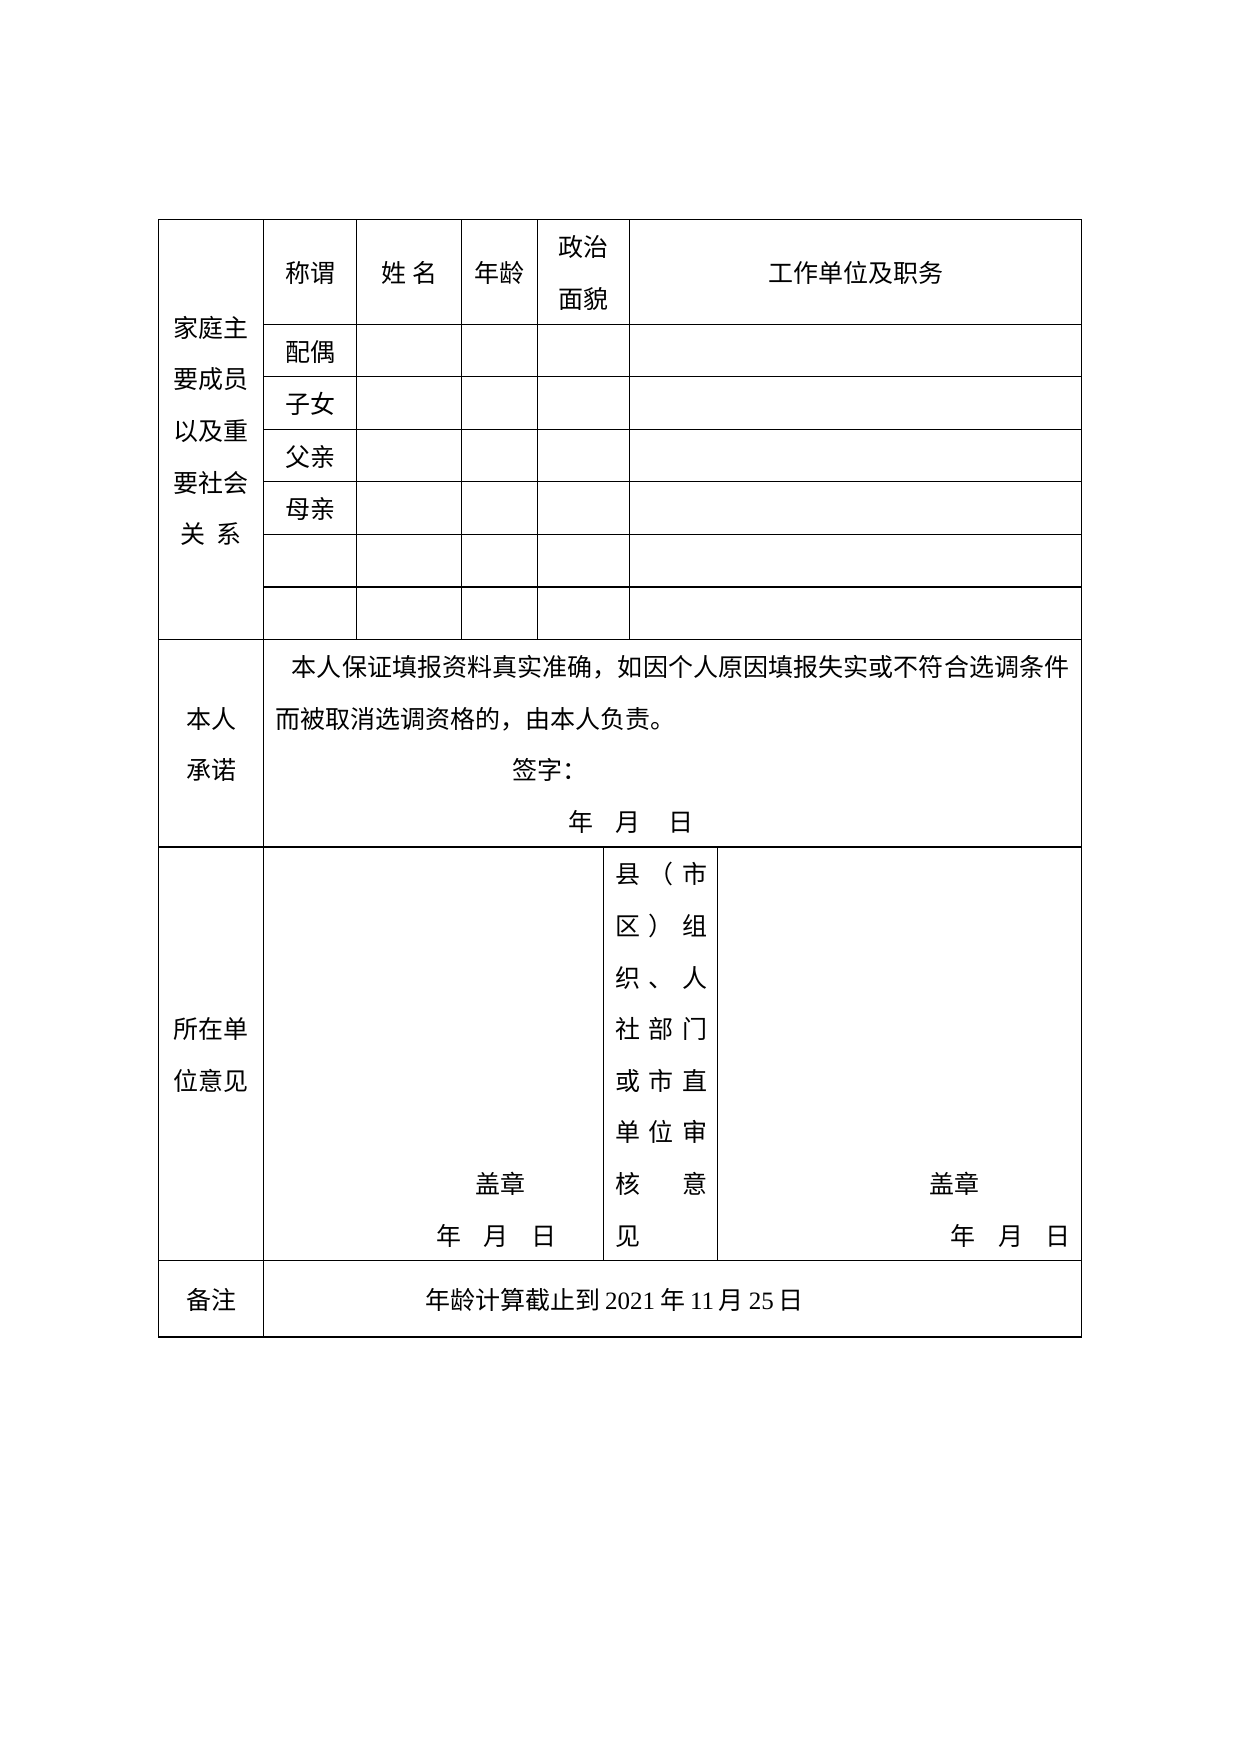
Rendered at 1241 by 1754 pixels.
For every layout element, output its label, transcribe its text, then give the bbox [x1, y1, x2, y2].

table_cell [357, 430, 461, 481]
table_cell 配偶 [264, 325, 356, 376]
table_cell [538, 325, 629, 376]
table_cell 县（市区）组织、人社部门或市直单位审核意 见 [604, 848, 717, 1260]
table_cell [264, 588, 356, 639]
table_cell [630, 325, 1081, 376]
table_cell [630, 588, 1081, 639]
table_cell 年龄计算截止到2021年11月25日 [264, 1261, 1081, 1336]
table_cell 姓 名 [357, 220, 461, 323]
table_cell [462, 588, 537, 639]
table_cell 工作单位及职务 [630, 220, 1081, 323]
table_cell 年龄 [462, 220, 537, 323]
table_cell [357, 535, 461, 586]
table_cell [538, 588, 629, 639]
table_cell [462, 482, 537, 534]
table_cell 本人 承诺 [159, 640, 263, 846]
table_cell 盖章 年 月 日 [718, 848, 1081, 1260]
table_cell [630, 430, 1081, 481]
table_cell 所在单位意见 [159, 848, 263, 1260]
table_cell 本人保证填报资料真实准确，如因个人原因填报失实或不符合选调条件而被取消选调资格的，由本人负责。 签字： 年 月 日 [264, 640, 1081, 846]
table_cell 备注 [159, 1261, 263, 1336]
table_cell [357, 482, 461, 534]
table_cell [357, 588, 461, 639]
table_cell [630, 377, 1081, 429]
table_cell [462, 325, 537, 376]
table_cell [538, 535, 629, 586]
table_cell [462, 377, 537, 429]
table_cell [357, 325, 461, 376]
table_cell [538, 482, 629, 534]
table_cell 称谓 [264, 220, 356, 323]
table_cell [630, 482, 1081, 534]
table_cell [264, 535, 356, 586]
table_cell 政治面貌 [538, 220, 629, 323]
table_cell [630, 535, 1081, 586]
table_cell [538, 430, 629, 481]
table_cell [357, 377, 461, 429]
table_cell [462, 430, 537, 481]
table_cell [538, 377, 629, 429]
table_cell 父亲 [264, 430, 356, 481]
table_cell 盖章 年 月 日 [264, 848, 603, 1260]
table_cell [462, 535, 537, 586]
table_cell 子女 [264, 377, 356, 429]
table_cell 母亲 [264, 482, 356, 534]
table_cell 家庭主要成员以及重要社会关 系 [159, 220, 263, 639]
